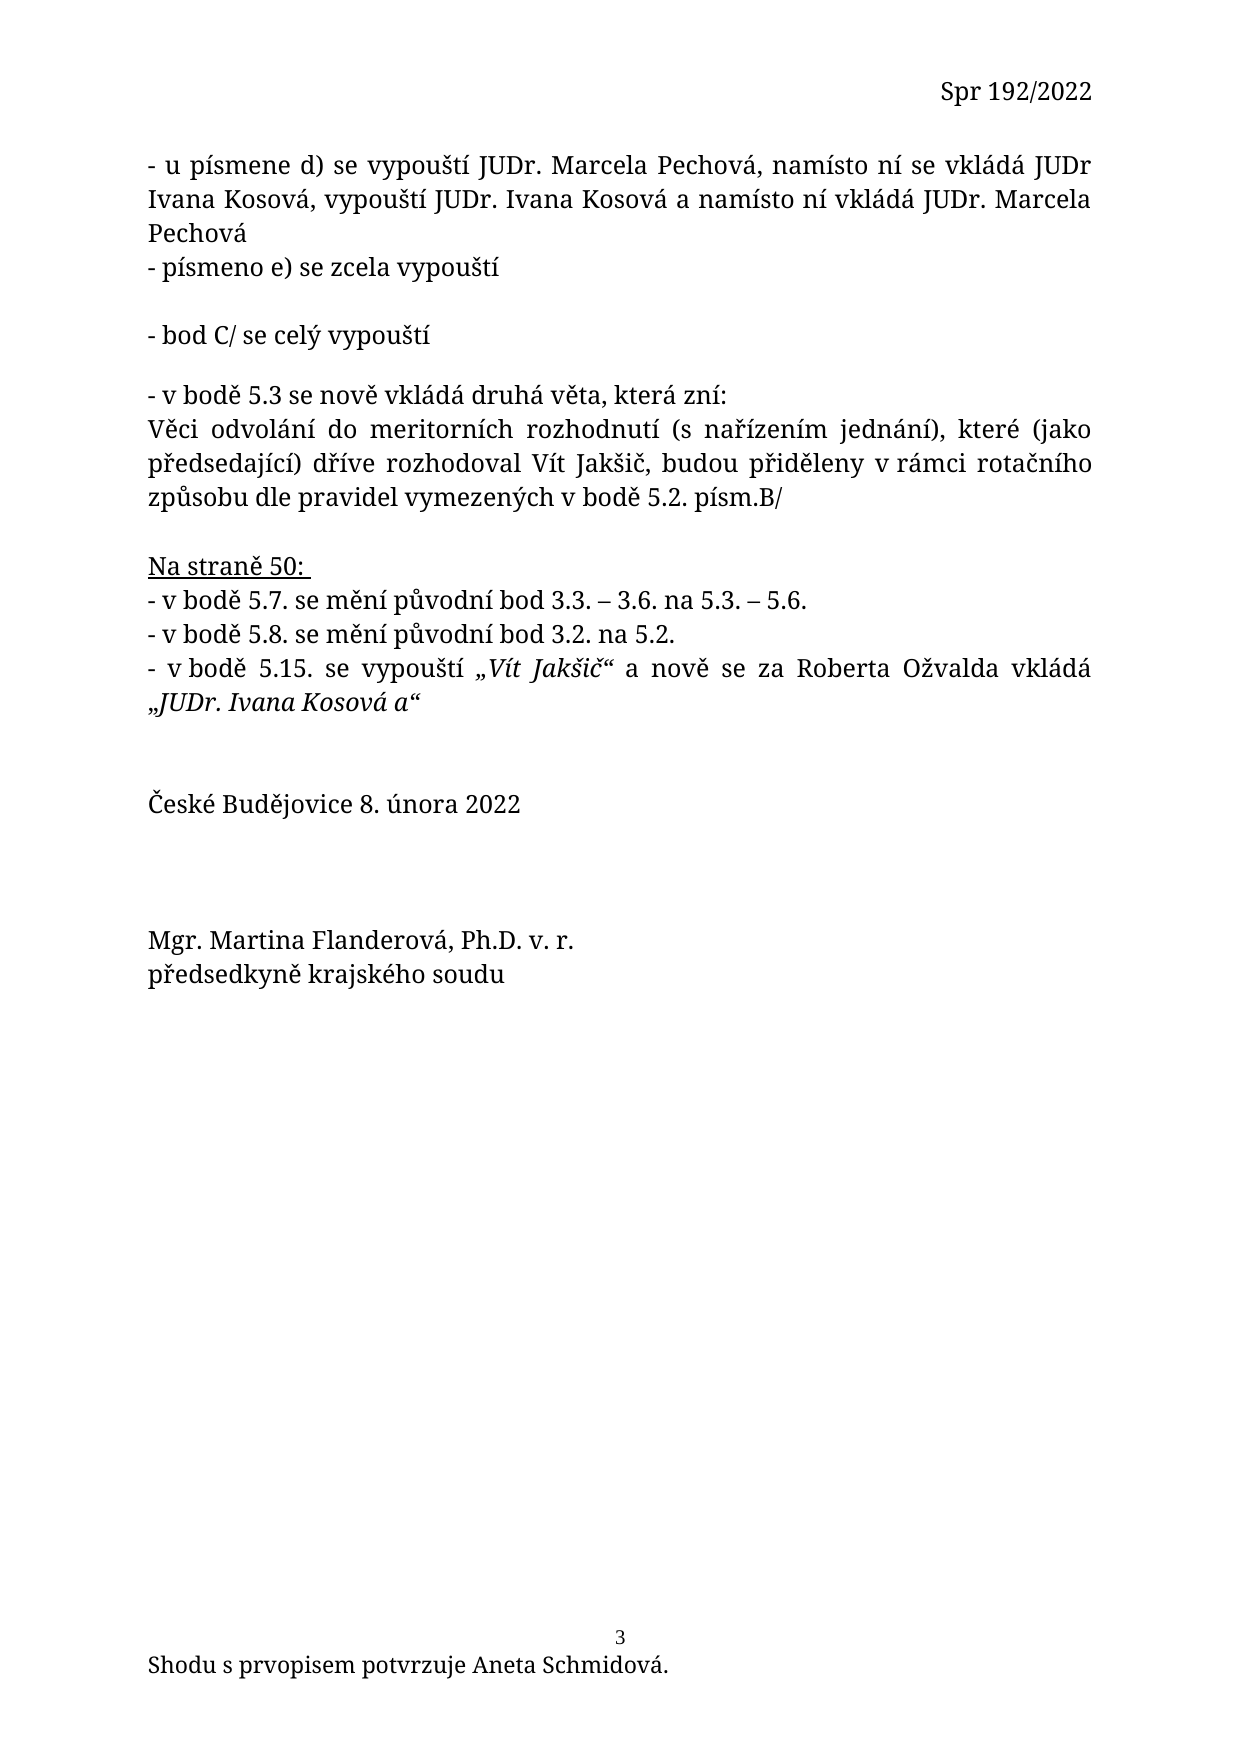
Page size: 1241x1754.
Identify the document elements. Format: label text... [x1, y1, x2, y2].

text předsedkyně krajského soudu [148, 957, 1093, 991]
text - bod C/ se celý vypouští [148, 318, 1093, 352]
text - písmeno e) se zcela vypouští [148, 250, 1093, 284]
text České Budějovice 8. února 2022 [148, 787, 1093, 821]
text Na straně 50: [148, 548, 1093, 582]
text Mgr. Martina Flanderová, Ph.D. v. r. [148, 923, 1093, 957]
text Věci odvolání do meritorních rozhodnutí (s nařízením jednání), které (jako předsedající) dříve rozhodoval Vít Jakšič, budou přiděleny v rámci rotačního způsobu dle pravidel vymezených v bodě 5.2. písm.B/ [148, 412, 1093, 514]
text - v bodě 5.7. se mění původní bod 3.3. – 3.6. na 5.3. – 5.6. [148, 582, 1093, 616]
text - u písmene d) se vypouští JUDr. Marcela Pechová, namísto ní se vkládá JUDr Ivana Kosová, vypouští JUDr. Ivana Kosová a namísto ní vkládá JUDr. Marcela Pechová [148, 148, 1093, 250]
text - v bodě 5.15. se vypouští „Vít Jakšič“ a nově se za Roberta Ožvalda vkládá „JUDr. Ivana Kosová a“ [148, 650, 1093, 718]
text - v bodě 5.3 se nově vkládá druhá věta, která zní: [148, 378, 1093, 412]
text - v bodě 5.8. se mění původní bod 3.2. na 5.2. [148, 616, 1093, 650]
